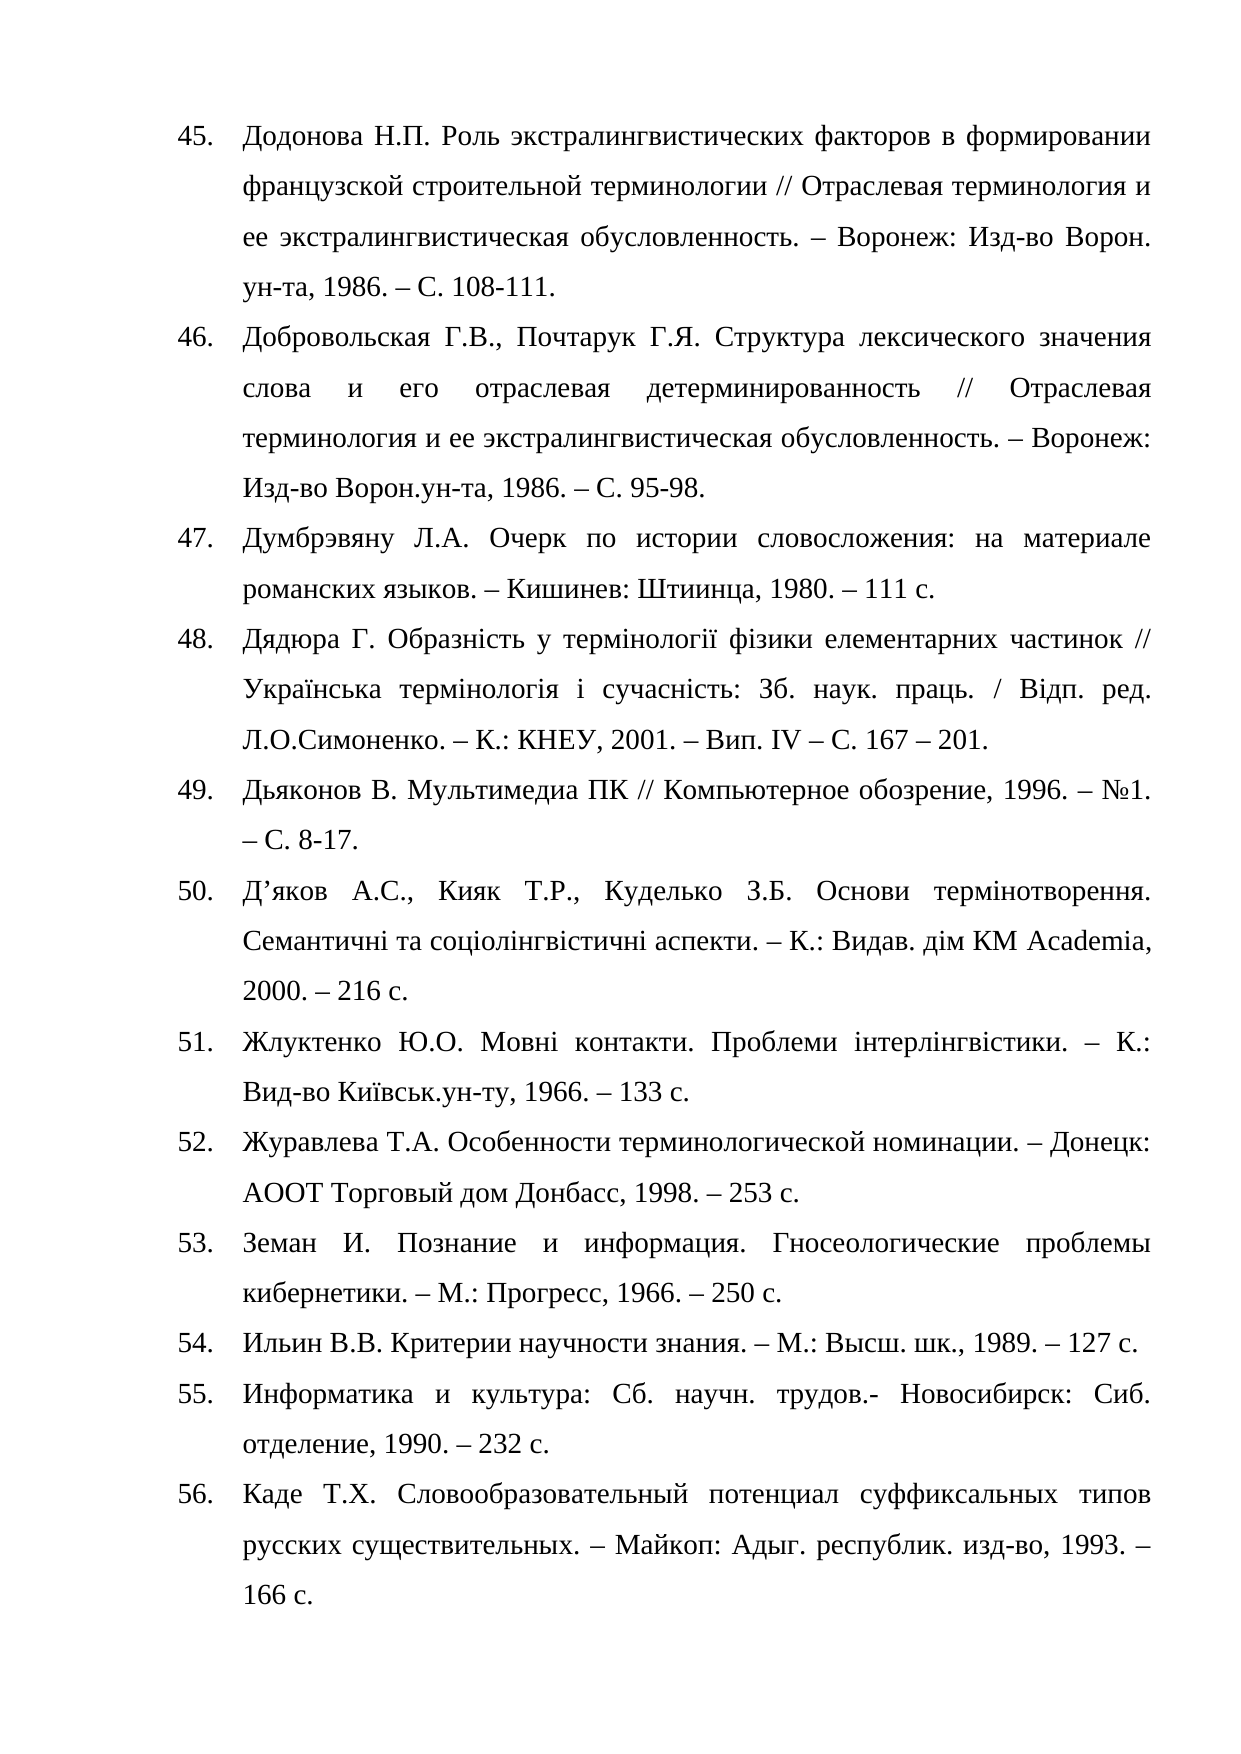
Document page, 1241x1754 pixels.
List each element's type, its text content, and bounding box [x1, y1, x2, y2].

list Журавлева Т.А. Особенности терминологической номинации. – Донецк: АООТ Торговый дом Донбасс, 1998. – 253 с. [177, 1124, 1152, 1208]
list Ильин В.В. Критерии научности знания. – М.: Высш. шк., 1989. – 127 с. [177, 1326, 1152, 1359]
list Жлуктенко Ю.О. Мовні контакти. Проблеми інтерлінгвістики. – К.: Вид-во Київськ.ун-ту, 1966. – 133 с. [177, 1024, 1152, 1108]
list Дьяконов В. Мультимедиа ПК // Компьютерное обозрение, 1996. – №1. – С. 8-17. [177, 772, 1152, 856]
list Информатика и культура: Сб. научн. трудов.- Новосибирск: Сиб. отделение, 1990. – 232 с. [177, 1376, 1152, 1460]
list Думбрэвяну Л.А. Очерк по истории словосложения: на материале романских языков. – Кишинев: Штиинца, 1980. – 111 с. [177, 521, 1152, 604]
list Дядюра Г. Образність у термінології фізики елементарних частинок // Українська термінологія і сучасність: Зб. наук. праць. / Відп. ред. Л.О.Симоненко. – К.: КНЕУ, 2001. – Вип. IV – С. 167 – 201. [177, 621, 1152, 755]
list Земан И. Познание и информация. Гносеологические проблемы кибернетики. – М.: Прогресс, 1966. – 250 с. [177, 1225, 1152, 1309]
list Добровольская Г.В., Почтарук Г.Я. Структура лексического значения слова и его отраслевая детерминированность // Отраслевая терминология и ее экстралингвистическая обусловленность. – Воронеж: Изд-во Ворон.ун-та, 1986. – С. 95-98. [177, 319, 1152, 504]
list Додонова Н.П. Роль экстралингвистических факторов в формировании французской строительной терминологии // Отраслевая терминология и ее экстралингвистическая обусловленность. – Воронеж: Изд-во Ворон. ун-та, 1986. – С. 108-111. [177, 118, 1152, 303]
list Д’яков А.С., Кияк Т.Р., Куделько З.Б. Основи термінотворення. Семантичні та соціолінгвістичні аспекти. – К.: Видав. дім КМ Academia, 2000. – 216 с. [177, 873, 1152, 1007]
list Каде Т.Х. Словообразовательный потенциал суффиксальных типов русских существительных. – Майкоп: Адыг. республик. изд-во, 1993. –166 с. [177, 1477, 1152, 1611]
